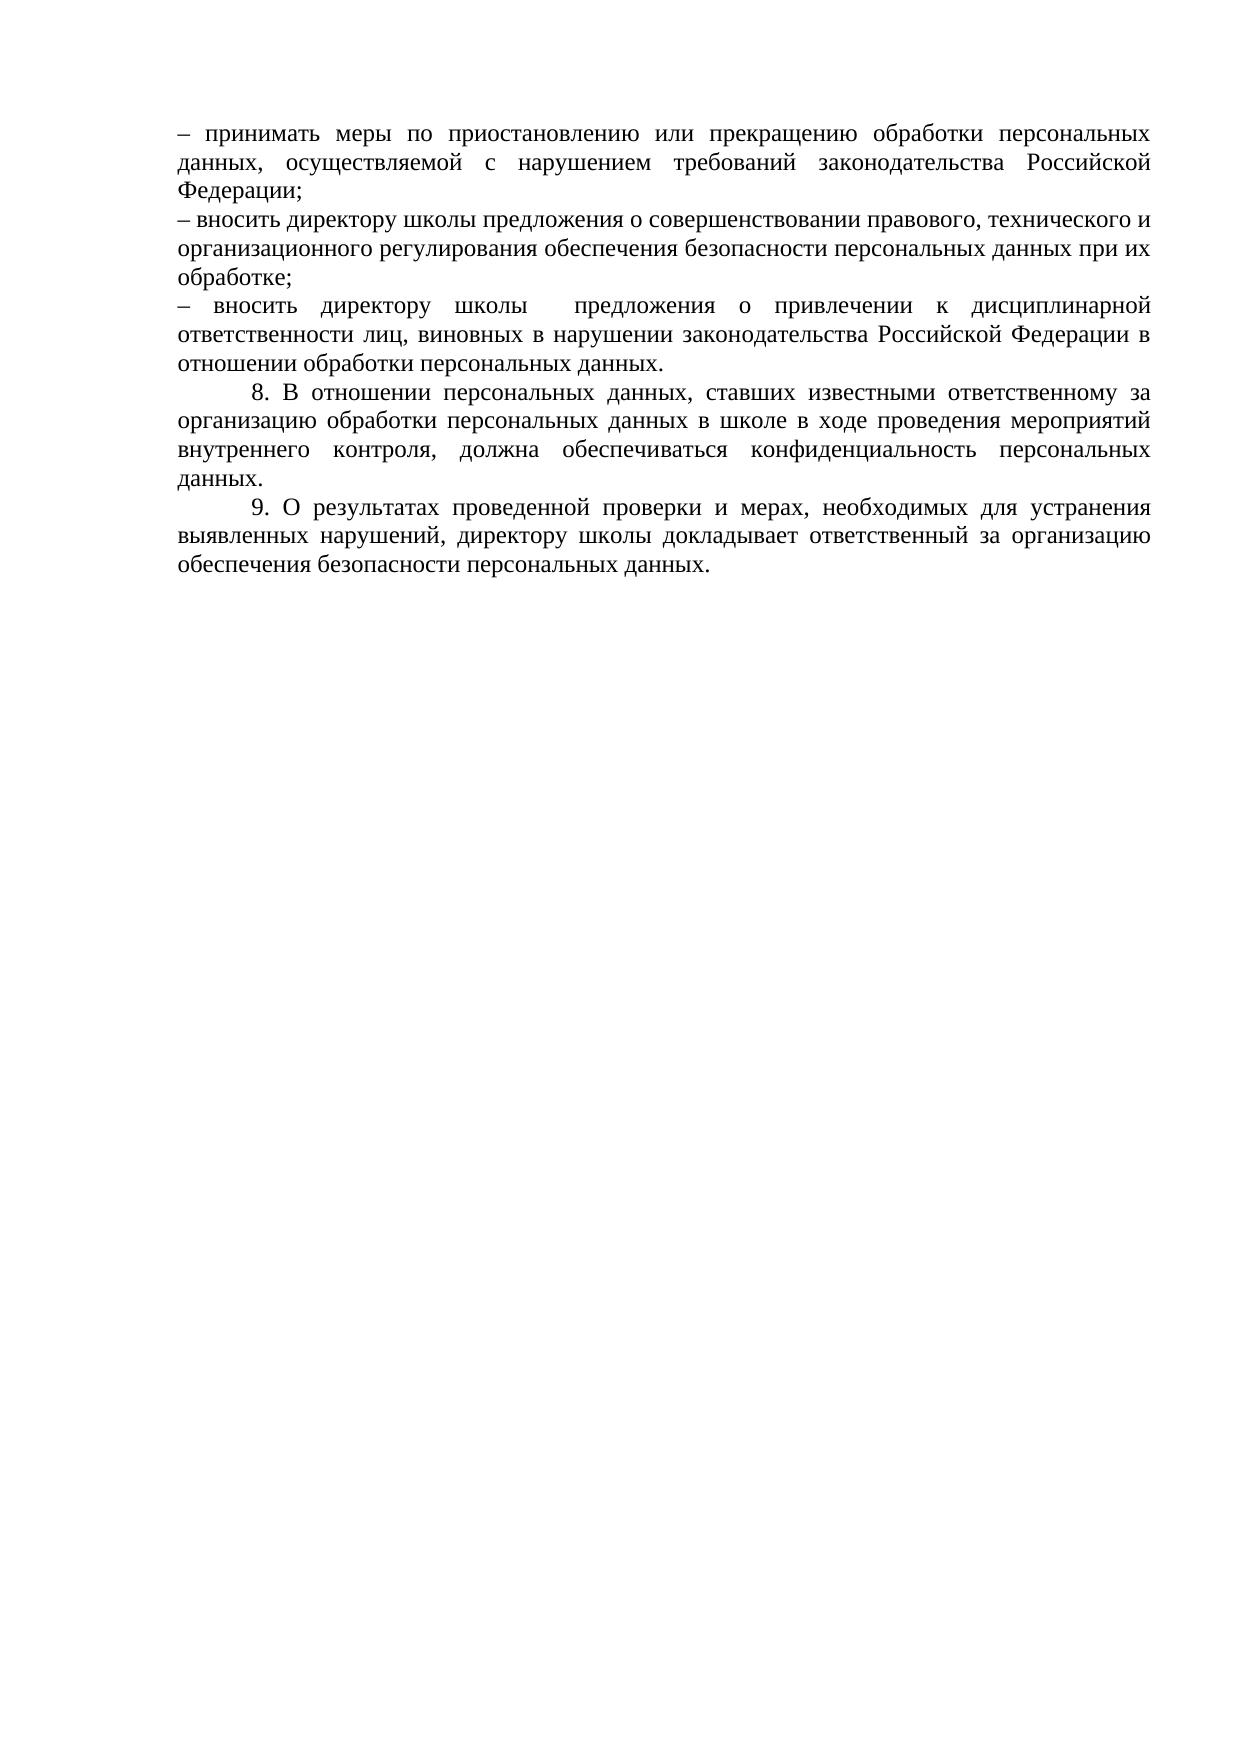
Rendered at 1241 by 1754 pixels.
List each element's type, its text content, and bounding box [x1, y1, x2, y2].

text 8. В отношении персональных данных, ставших известными ответственному за организацию обработки персональных данных в школе в ходе проведения мероприятий внутреннего контроля, должна обеспечиваться конфиденциальность персональных данных. [177, 377, 1152, 492]
text – вносить директору школы предложения о привлечении к дисциплинарной ответственности лиц, виновных в нарушении законодательства Российской Федерации в отношении обработки персональных данных. [177, 291, 1152, 377]
text – принимать меры по приостановлению или прекращению обработки персональных данных, осуществляемой с нарушением требований законодательства Российской Федерации; [177, 118, 1152, 204]
text 9. О результатах проведенной проверки и мерах, необходимых для устранения выявленных нарушений, директору школы докладывает ответственный за организацию обеспечения безопасности персональных данных. [177, 492, 1152, 578]
text – вносить директору школы предложения о совершенствовании правового, технического и организационного регулирования обеспечения безопасности персональных данных при их обработке; [177, 204, 1152, 291]
